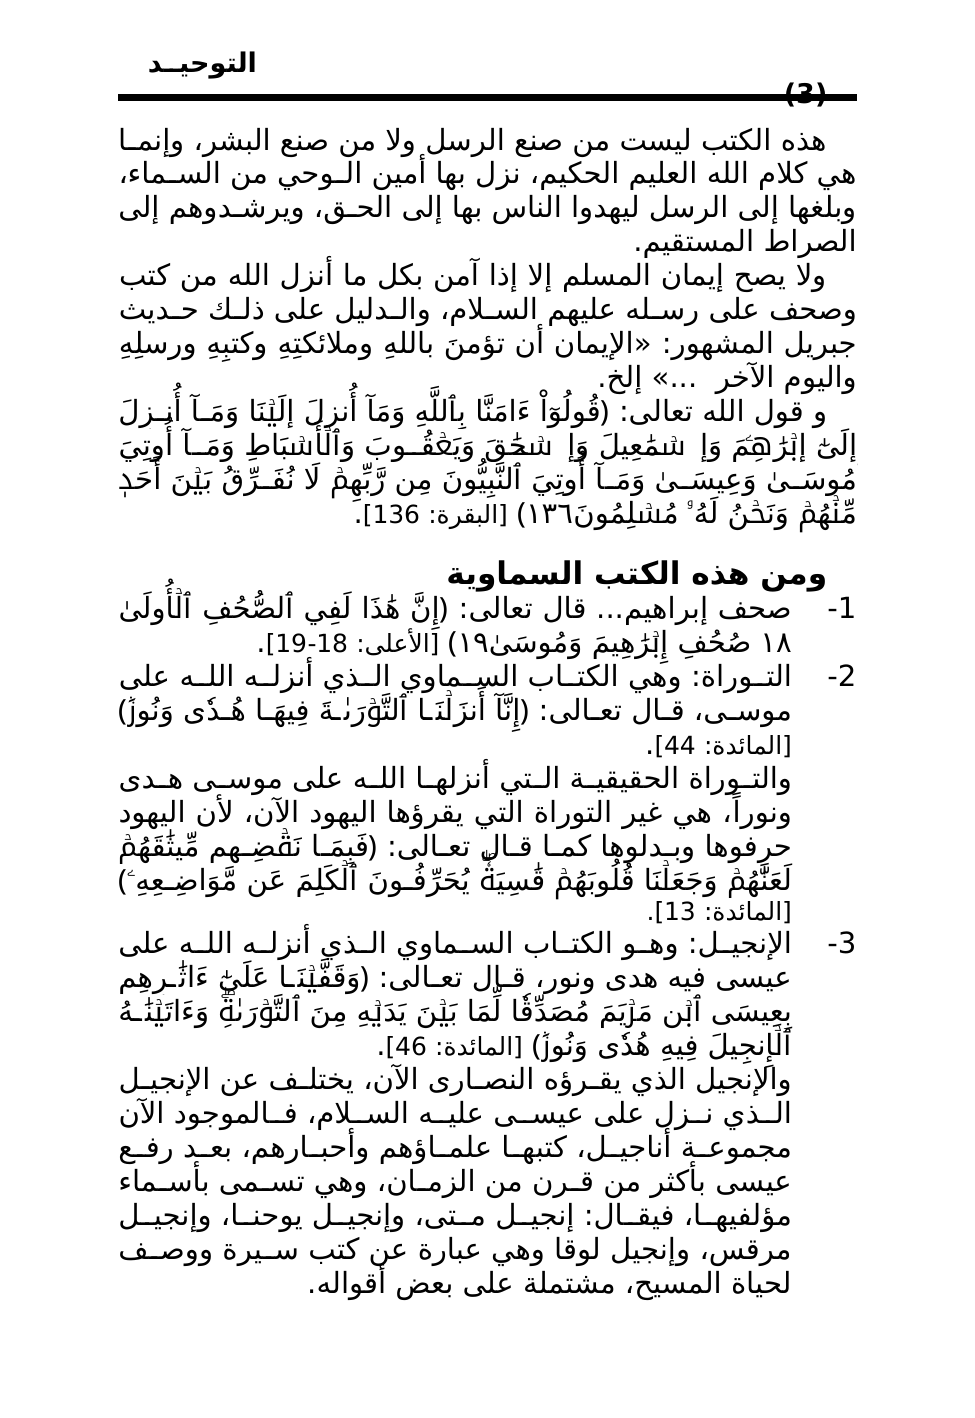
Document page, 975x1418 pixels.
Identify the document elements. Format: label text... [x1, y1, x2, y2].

text ولا يصح إيمان المسلم إلا إذا آمن بكل ما أنزل الله من كتب وصحف على رسله عليهم السلام، والدليل على ذلك حديث جبريل المشهور: «الإيمان أن تؤمنَ باللهِ وملائكتِهِ وكتبِهِ ورسلِهِ واليوم الآخر ...» إلخ. [118, 259, 857, 394]
text هذه الكتب ليست من صنع الرسل ولا من صنع البشر، وإنما هي كلام الله العليم الحكيم، نزل بها أمين الوحي من السماء، وبلغها إلى الرسل ليهدوا الناس بها إلى الحق، ويرشدوهم إلى الصراط المستقيم. [118, 123, 857, 259]
text والتوراة الحقيقية التي أنزلها الله على موسى هدى ونوراً، هي غير التوراة التي يقرؤها اليهود الآن، لأن اليهود حرفوها وبدلوها كما قال تعالى: ﴿فَبِمَا نَقۡضِهِم مِّيثَٰقَهُمۡ لَعَنَّٰهُمۡ وَجَعَلۡنَا قُلُوبَهُمۡ قَٰسِيَةٗۖ يُحَرِّفُونَ ٱلۡكَلِمَ عَن مَّوَاضِعِهِۦ﴾ [المائدة: 13]. [118, 897, 729, 927]
list والإنجيل الذي يقرؤه النصارى الآن، يختلف عن الإنجيل الذي نزل على عيسى عليه السلام، فالموجود الآن مجموعة أناجيل، كتبها علماؤهم وأحبارهم، بعد رفع عيسى بأكثر من قرن من الزمان، وهي تسمى بأسماء مؤلفيها، فيقال: إنجيل متى، وإنجيل يوحنا، وإنجيل مرقس، وإنجيل لوقا وهي عبارة عن كتب سيرة ووصف لحياة المسيح، مشتملة على بعض أقواله. [118, 1062, 792, 1300]
text ومن هذه الكتب السماوية [118, 555, 857, 592]
list صحف إبراهيم... قال تعالى: ﴿إِنَّ هَٰذَا لَفِي ٱلصُّحُفِ ٱلۡأُولَىٰ١٨ صُحُفِ إِبۡرَٰهِيمَ وَمُوسَىٰ١٩﴾ [الأعلى: 18-19]. [448, 592, 827, 660]
text والتوراة الحقيقية التي أنزلها الله على موسى هدى ونوراً، هي غير التوراة التي يقرؤها اليهود الآن، لأن اليهود حرفوها وبدلوها كما قال تعالى: ﴿فَبِمَا نَقۡضِهِم مِّيثَٰقَهُمۡ لَعَنَّٰهُمۡ وَجَعَلۡنَا قُلُوبَهُمۡ قَٰسِيَةٗۖ يُحَرِّفُونَ ٱلۡكَلِمَ عَن مَّوَاضِعِهِۦ﴾ [المائدة: 13]. [118, 762, 792, 864]
list الإنجيل: وهو الكتاب السماوي الذي أنزله الله على عيسى فيه هدى ونور، قال تعالى: ﴿وَقَفَّيۡنَا عَلَىٰٓ ءَاثَٰرِهِم بِعِيسَى ٱبۡنِ مَرۡيَمَ مُصَدِّقٗا لِّمَا بَيۡنَ يَدَيۡهِ مِنَ ٱلتَّوۡرَىٰةِۖ وَءَاتَيۡنَٰهُ ٱلۡإِنجِيلَ فِيهِ هُدٗى وَنُورٞ﴾ [المائدة: 46]. [118, 927, 827, 1062]
list صحف إبراهيم... قال تعالى: ﴿إِنَّ هَٰذَا لَفِي ٱلصُّحُفِ ٱلۡأُولَىٰ١٨ صُحُفِ إِبۡرَٰهِيمَ وَمُوسَىٰ١٩﴾ [الأعلى: 18-19]. [118, 592, 440, 660]
list التوراة: وهي الكتاب السماوي الذي أنزله الله على موسى، قال تعالى: ﴿إِنَّآ أَنزَلۡنَا ٱلتَّوۡرَىٰةَ فِيهَا هُدٗى وَنُورٞ﴾ [المائدة: 44]. [118, 660, 827, 762]
